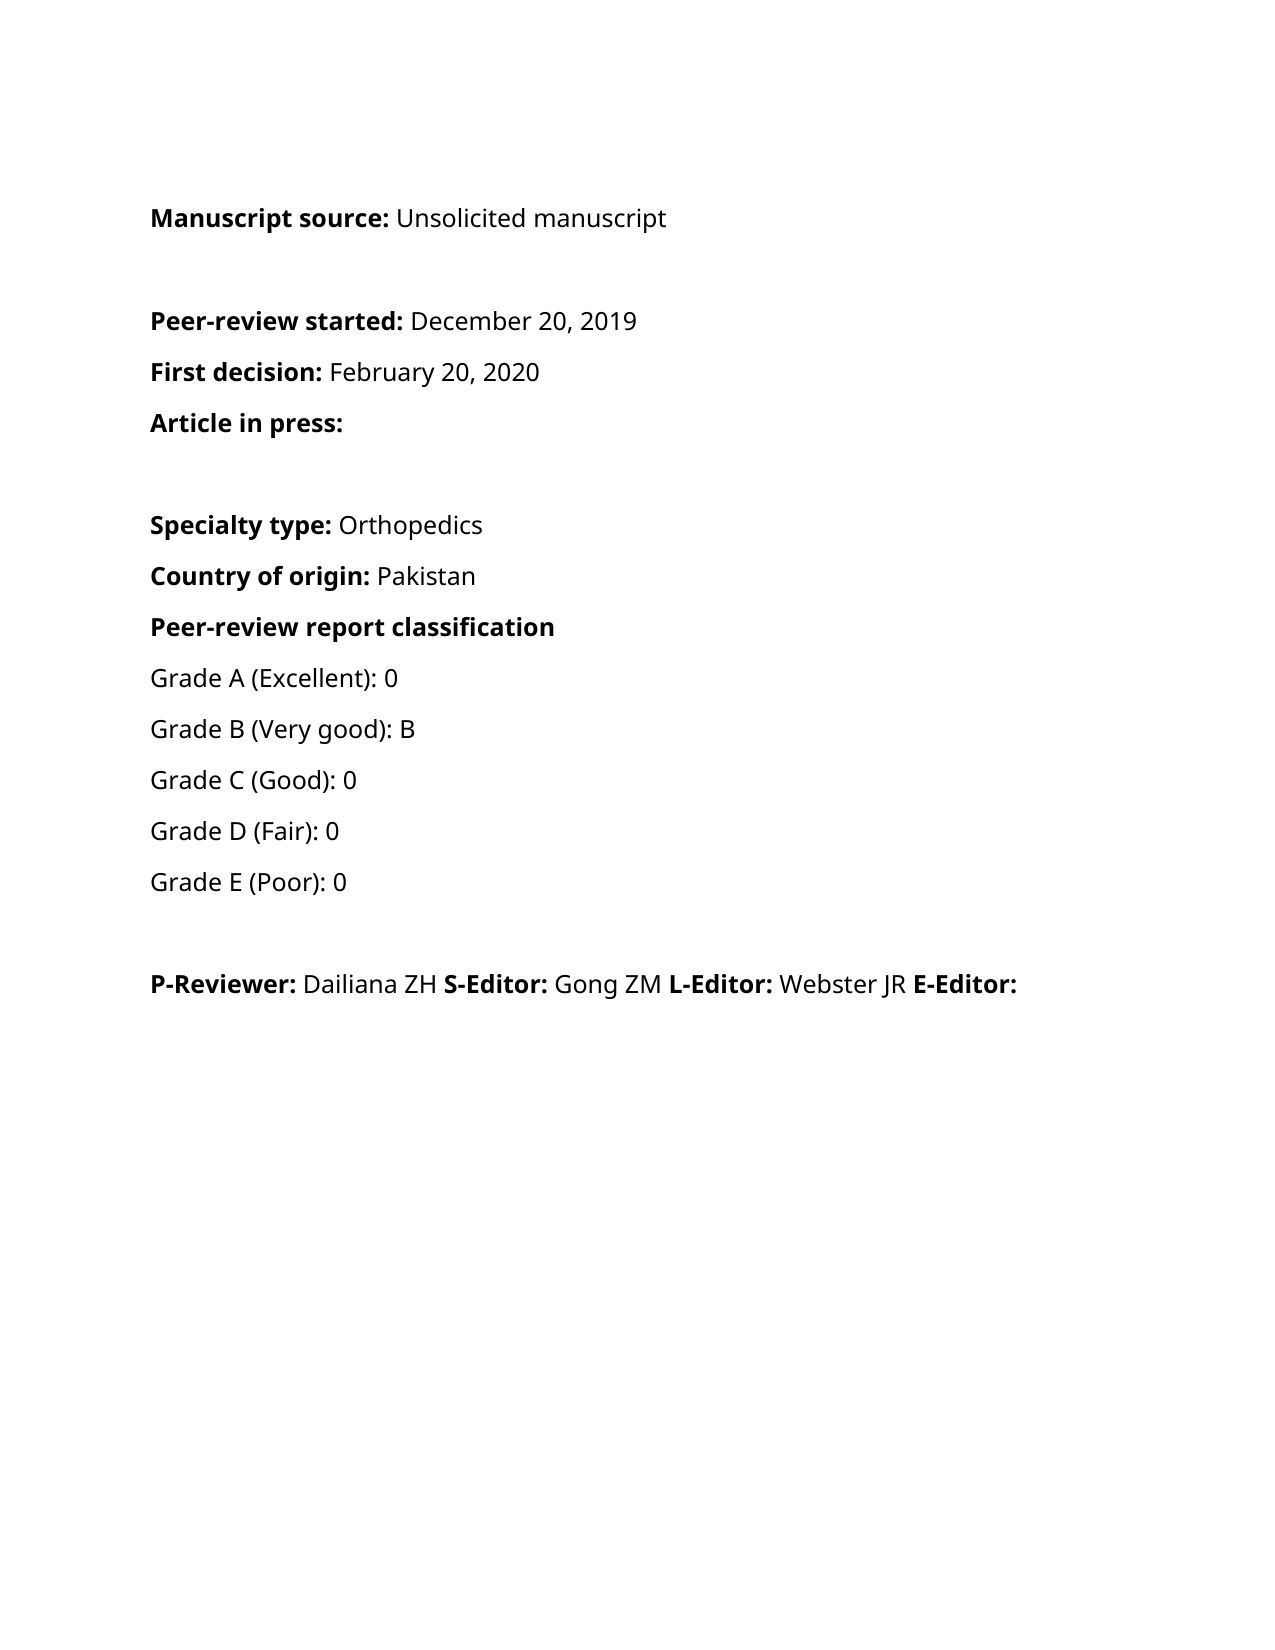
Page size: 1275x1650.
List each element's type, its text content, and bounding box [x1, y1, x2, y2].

text Article in press: [150, 405, 1125, 439]
text Peer-review report classification [150, 609, 1125, 643]
text Grade B (Very good): B [150, 711, 1125, 746]
text Grade C (Good): 0 [150, 762, 1125, 797]
text Specialty type: Orthopedics [150, 507, 1125, 541]
text Grade A (Excellent): 0 [150, 660, 1125, 694]
text Peer-review started: December 20, 2019 [150, 303, 1125, 337]
text First decision: February 20, 2020 [150, 354, 1125, 388]
text Grade E (Poor): 0 [150, 864, 1125, 899]
text Country of origin: Pakistan [150, 558, 1125, 592]
text Grade D (Fair): 0 [150, 813, 1125, 848]
text P-Reviewer: Dailiana ZH S-Editor: Gong ZM L-Editor: Webster JR E-Editor: [150, 967, 1087, 1001]
text Manuscript source: Unsolicited manuscript [150, 201, 1125, 235]
